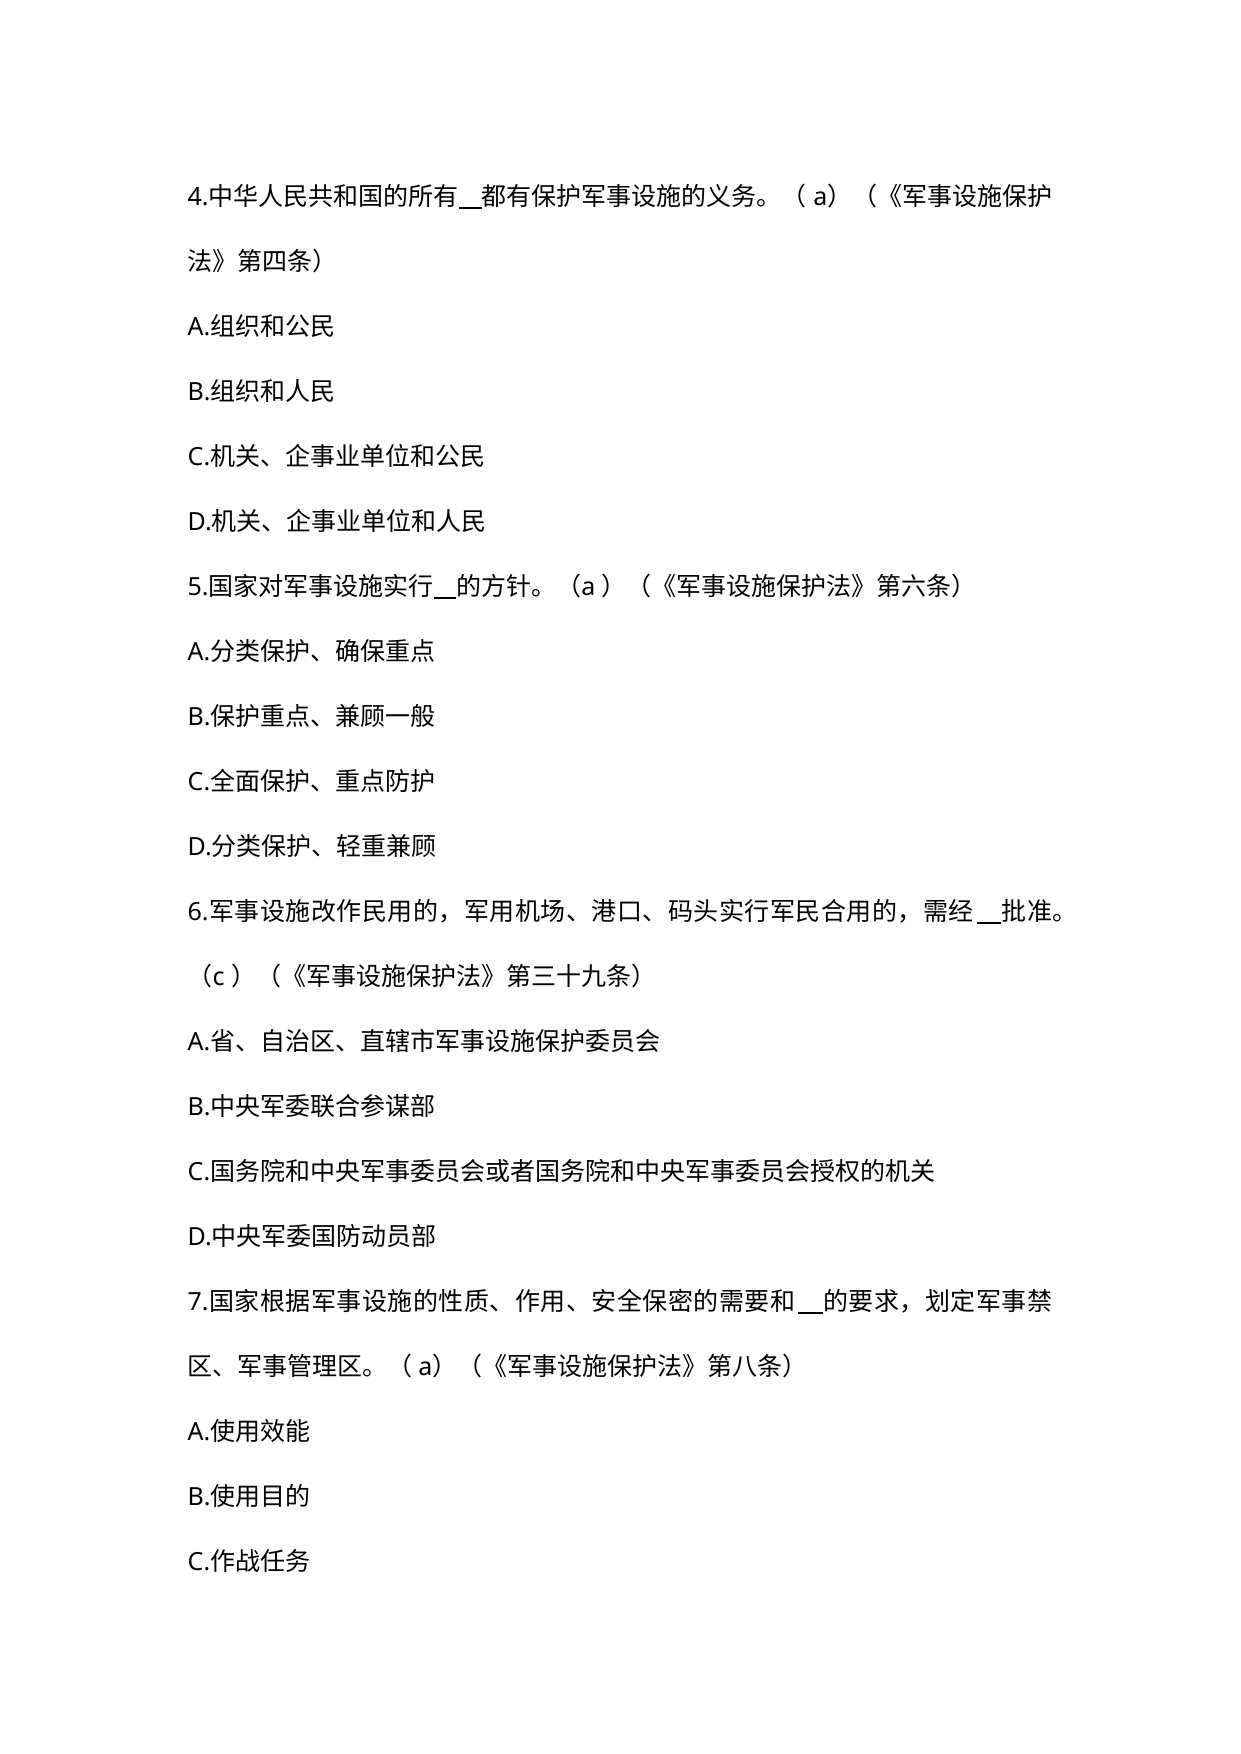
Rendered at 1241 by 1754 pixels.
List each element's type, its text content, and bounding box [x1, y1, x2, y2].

text C.国务院和中央军事委员会或者国务院和中央军事委员会授权的机关 [187, 1137, 1053, 1202]
text C.机关、企事业单位和公民 [187, 422, 1053, 487]
text B.中央军委联合参谋部 [187, 1072, 1053, 1137]
text 7.国家根据军事设施的性质、作用、安全保密的需要和 的要求，划定军事禁区、军事管理区。（ a）（《军事设施保护法》第八条） [187, 1267, 1053, 1397]
text A.使用效能 [187, 1397, 1053, 1462]
text A.省、自治区、直辖市军事设施保护委员会 [187, 1007, 1053, 1072]
text 4.中华人民共和国的所有 都有保护军事设施的义务。（ a）（《军事设施保护法》第四条） [187, 162, 1053, 292]
text D.中央军委国防动员部 [187, 1202, 1053, 1267]
text D.机关、企事业单位和人民 [187, 487, 1053, 552]
text 5.国家对军事设施实行 的方针。（a ）（《军事设施保护法》第六条） [187, 552, 1053, 617]
text 6.军事设施改作民用的，军用机场、港口、码头实行军民合用的，需经 批准。（c ）（《军事设施保护法》第三十九条） [187, 877, 1053, 1007]
text C.作战任务 [187, 1527, 1053, 1592]
text C.全面保护、重点防护 [187, 747, 1053, 812]
text B.使用目的 [187, 1462, 1053, 1527]
text D.分类保护、轻重兼顾 [187, 812, 1053, 877]
text A.分类保护、确保重点 [187, 617, 1053, 682]
text B.组织和人民 [187, 357, 1053, 422]
text B.保护重点、兼顾一般 [187, 682, 1053, 747]
text A.组织和公民 [187, 292, 1053, 357]
